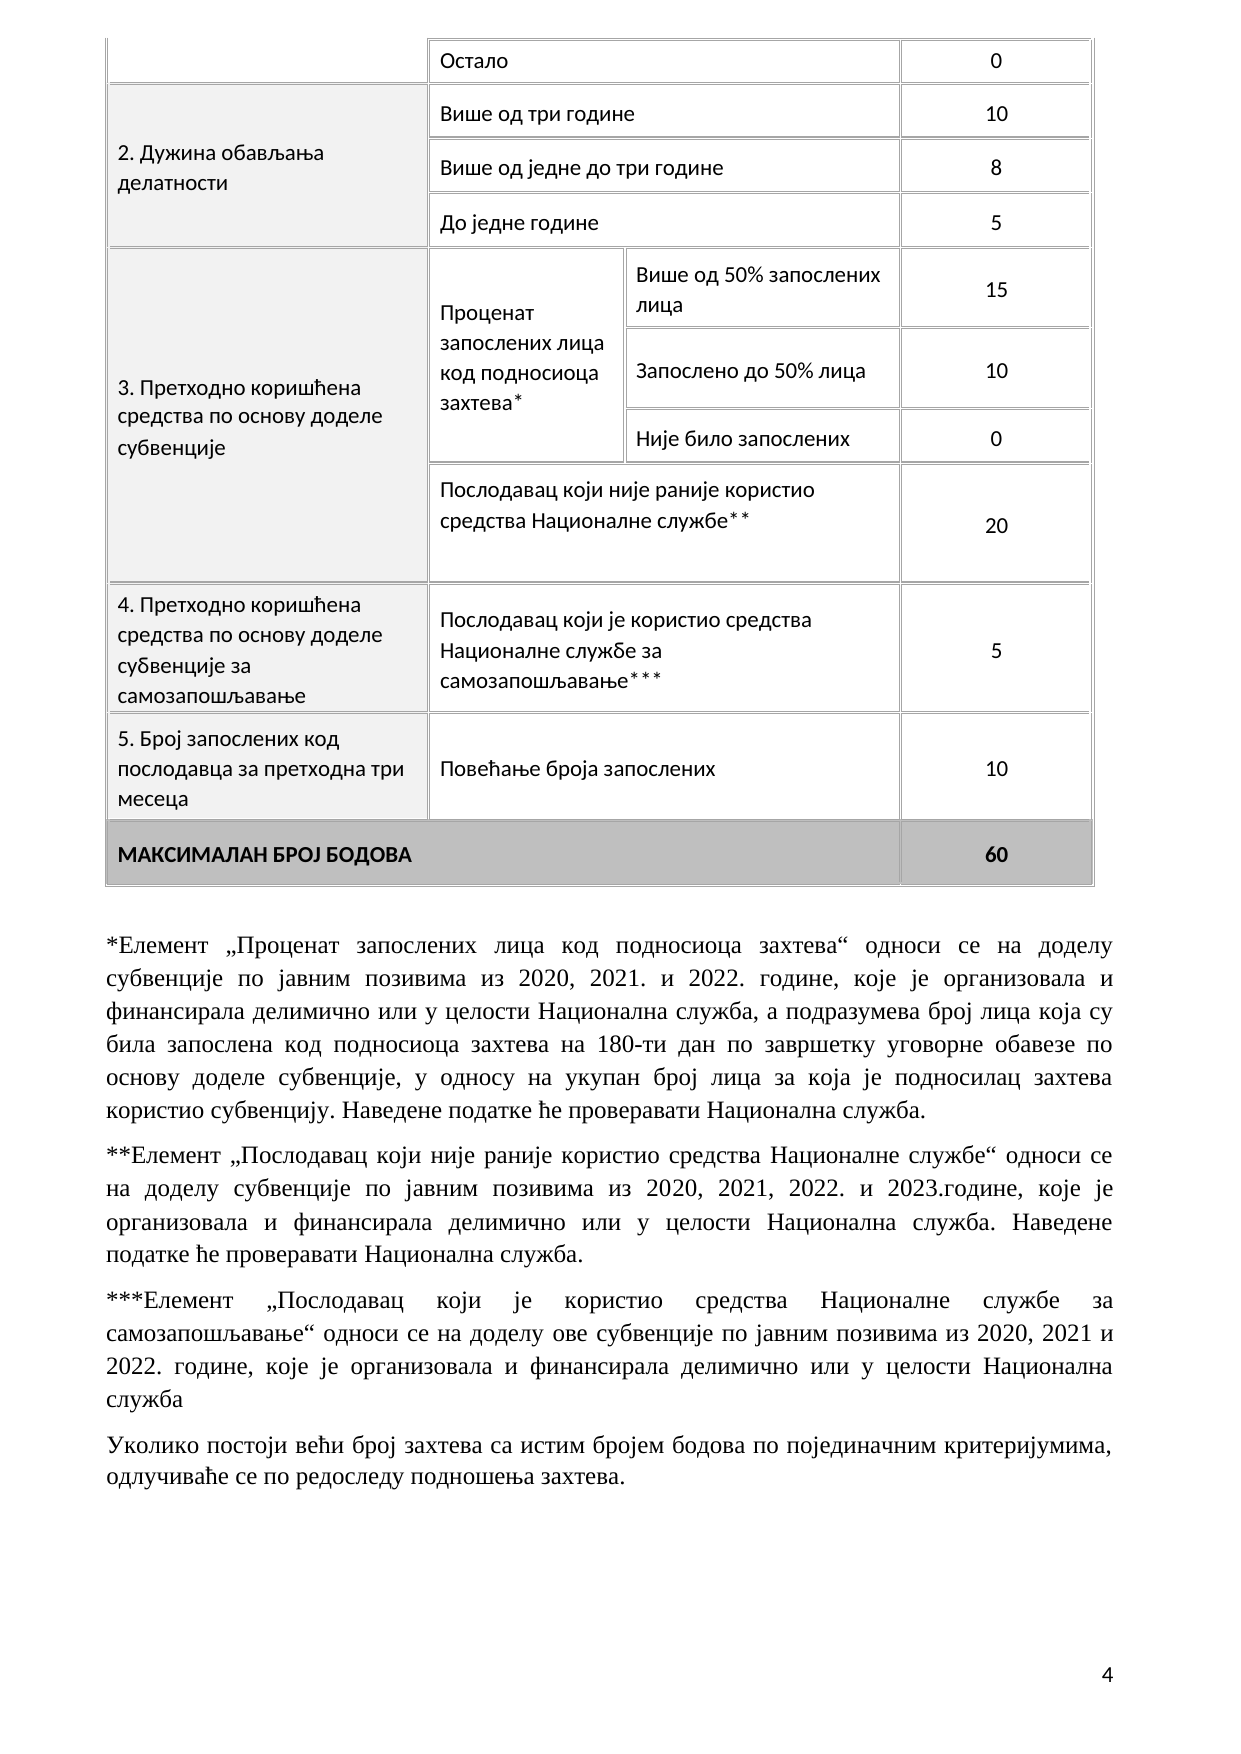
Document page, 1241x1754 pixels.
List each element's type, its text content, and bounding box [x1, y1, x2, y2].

table_cell 5 [902, 581, 1091, 711]
table_cell 8 [902, 136, 1091, 191]
table_cell 15 [902, 246, 1091, 326]
table_cell 0 [902, 38, 1093, 82]
table_cell 3. Претходно коришћена средства по основу доделе субвенције [108, 246, 427, 581]
text ***Елемент „Послодавац који је користио средства Националне службе за самозапошљавање“ односи се на доделу ове субвенције по јавним позивима из 2020, 2021 и 2022. године, које је организовала и финансирала делимично или у целости Национална служба [106, 1285, 1114, 1413]
table_cell Више од 50% запослених лица [627, 249, 899, 326]
table_cell Послодавац који је користио средства Националне службе за самозапошљавање*** [430, 585, 899, 711]
table_cell До једне године [430, 194, 899, 246]
table_cell Више од три године [430, 85, 899, 136]
table_cell 60 [900, 819, 1091, 884]
table_cell 4. Претходно коришћена средства по основу доделе субвенције за самозапошљавање [108, 581, 427, 711]
table_cell Више од једне до три године [430, 140, 899, 191]
table_cell 10 [900, 326, 1093, 407]
table_cell МАКСИМАЛАН БРОЈ БОДОВА [108, 819, 900, 884]
table_cell 10 [900, 82, 1093, 136]
table_cell 0 [900, 407, 1093, 461]
table_cell Остало [430, 41, 899, 82]
table_cell 5. Број запослених код послодавца за претходна три месеца [106, 711, 428, 818]
table_cell 20 [902, 461, 1091, 581]
table_cell Послодавац који није раније користио средства Националне службе** [430, 465, 899, 581]
text **Елемент „Послодавац који није раније користио средства Националне службе“ односи се на доделу субвенције по јавним позивима из 2020, 2021, 2022. и 2023.године, које је организовала и финансирала делимично или у целости Национална служба. Наведене податке ће проверавати Национална служба. [106, 1141, 1114, 1268]
table_cell Проценат запослених лица код подносиоца захтева* [430, 249, 623, 461]
text *Елемент „Проценат запослених лица код подносиоца захтева“ односи се на доделу субвенције по јавним позивима из 2020, 2021. и 2022. године, које је организовала и финансирала делимично или у целости Национална служба, а подразумева број лица која су била запослена код подносиоца захтева на 180-ти дан по завршетку уговорне обавезе по основу доделе субвенције, у односу на укупан број лица за која је подносилац захтева користио субвенцију. Наведене податке ће проверавати Национална служба. [106, 930, 1114, 1124]
table_cell Запослено до 50% лица [627, 329, 899, 407]
table_cell 5 [900, 191, 1093, 246]
table_cell 2. Дужина обављања делатности [106, 82, 428, 246]
table_cell Није било запослених [627, 410, 899, 461]
table_cell 10 [900, 711, 1093, 818]
text Уколико постоји већи број захтева са истим бројем бодова по појединачним критеријумима, одлучиваће се по редоследу подношења захтева. [106, 1430, 1113, 1490]
table_cell Повећање броја запослених [430, 714, 899, 818]
